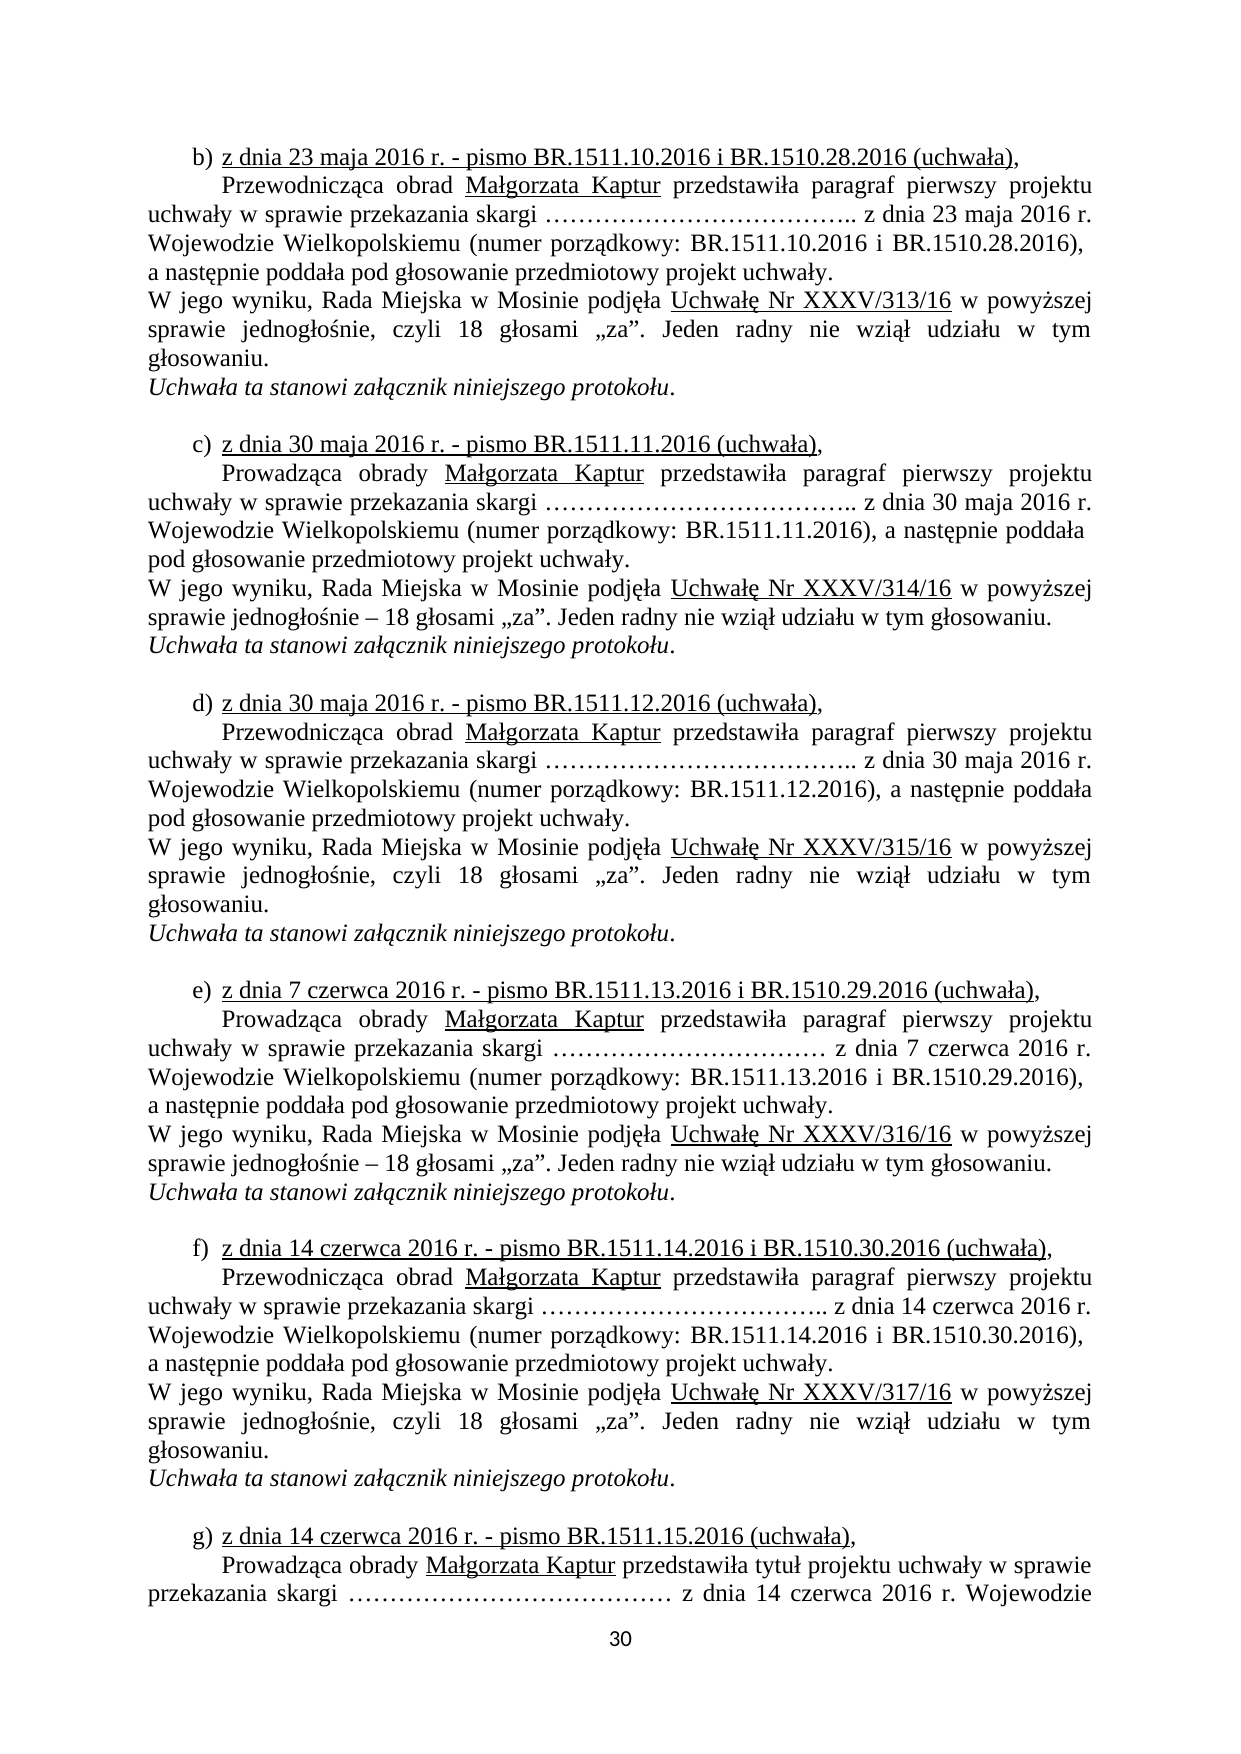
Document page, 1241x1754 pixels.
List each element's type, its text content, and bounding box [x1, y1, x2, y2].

list z dnia 30 maja 2016 r. - pismo BR.1511.12.2016 (uchwała), [192, 688, 1092, 717]
list Przewodnicząca obrad Małgorzata Kaptur przedstawiła paragraf pierwszy projektu uchwały w sprawie przekazania skargi ……………………………….. z dnia 23 maja 2016 r. Wojewodzie Wielkopolskiemu (numer porządkowy: BR.1511.10.2016 i BR.1510.28.2016), a następnie poddała pod głosowanie przedmiotowy projekt uchwały. [148, 171, 1092, 286]
list z dnia 23 maja 2016 r. - pismo BR.1511.10.2016 i BR.1510.28.2016 (uchwała), [192, 142, 1092, 171]
text W jego wyniku, Rada Miejska w Mosinie podjęła Uchwałę Nr XXXV/316/16 w powyższej sprawie jednogłośnie – 18 głosami „za”. Jeden radny nie wziął udziału w tym głosowaniu. [148, 1119, 1092, 1177]
list z dnia 7 czerwca 2016 r. - pismo BR.1511.13.2016 i BR.1510.29.2016 (uchwała), [192, 976, 1092, 1004]
text W jego wyniku, Rada Miejska w Mosinie podjęła Uchwałę Nr XXXV/315/16 w powyższej sprawie jednogłośnie, czyli 18 głosami „za”. Jeden radny nie wziął udziału w tym głosowaniu. [148, 832, 1092, 918]
list Przewodnicząca obrad Małgorzata Kaptur przedstawiła paragraf pierwszy projektu uchwały w sprawie przekazania skargi ……………………………….. z dnia 30 maja 2016 r. Wojewodzie Wielkopolskiemu (numer porządkowy: BR.1511.12.2016), a następnie poddała pod głosowanie przedmiotowy projekt uchwały. [148, 717, 1092, 832]
text W jego wyniku, Rada Miejska w Mosinie podjęła Uchwałę Nr XXXV/314/16 w powyższej sprawie jednogłośnie – 18 głosami „za”. Jeden radny nie wziął udziału w tym głosowaniu. [148, 573, 1092, 631]
text Uchwała ta stanowi załącznik niniejszego protokołu. [148, 631, 1092, 659]
list z dnia 30 maja 2016 r. - pismo BR.1511.11.2016 (uchwała), [192, 429, 1092, 458]
text W jego wyniku, Rada Miejska w Mosinie podjęła Uchwałę Nr XXXV/317/16 w powyższej sprawie jednogłośnie, czyli 18 głosami „za”. Jeden radny nie wziął udziału w tym głosowaniu. [148, 1377, 1092, 1463]
text Uchwała ta stanowi załącznik niniejszego protokołu. [148, 372, 1092, 401]
list z dnia 14 czerwca 2016 r. - pismo BR.1511.15.2016 (uchwała), [192, 1521, 1092, 1550]
text Uchwała ta stanowi załącznik niniejszego protokołu. [148, 1463, 1092, 1492]
list Prowadząca obrady Małgorzata Kaptur przedstawiła paragraf pierwszy projektu uchwały w sprawie przekazania skargi …………………………… z dnia 7 czerwca 2016 r. Wojewodzie Wielkopolskiemu (numer porządkowy: BR.1511.13.2016 i BR.1510.29.2016), a następnie poddała pod głosowanie przedmiotowy projekt uchwały. [148, 1004, 1092, 1119]
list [148, 1550, 1092, 1607]
text Uchwała ta stanowi załącznik niniejszego protokołu. [148, 1177, 1092, 1206]
list Przewodnicząca obrad Małgorzata Kaptur przedstawiła paragraf pierwszy projektu uchwały w sprawie przekazania skargi …………………………….. z dnia 14 czerwca 2016 r. Wojewodzie Wielkopolskiemu (numer porządkowy: BR.1511.14.2016 i BR.1510.30.2016), a następnie poddała pod głosowanie przedmiotowy projekt uchwały. [148, 1262, 1092, 1377]
list Prowadząca obrady Małgorzata Kaptur przedstawiła paragraf pierwszy projektu uchwały w sprawie przekazania skargi ……………………………….. z dnia 30 maja 2016 r. Wojewodzie Wielkopolskiemu (numer porządkowy: BR.1511.11.2016), a następnie poddała pod głosowanie przedmiotowy projekt uchwały. [148, 458, 1092, 573]
text Uchwała ta stanowi załącznik niniejszego protokołu. [148, 918, 1092, 947]
text W jego wyniku, Rada Miejska w Mosinie podjęła Uchwałę Nr XXXV/313/16 w powyższej sprawie jednogłośnie, czyli 18 głosami „za”. Jeden radny nie wziął udziału w tym głosowaniu. [148, 286, 1092, 372]
list z dnia 14 czerwca 2016 r. - pismo BR.1511.14.2016 i BR.1510.30.2016 (uchwała), [192, 1233, 1092, 1262]
